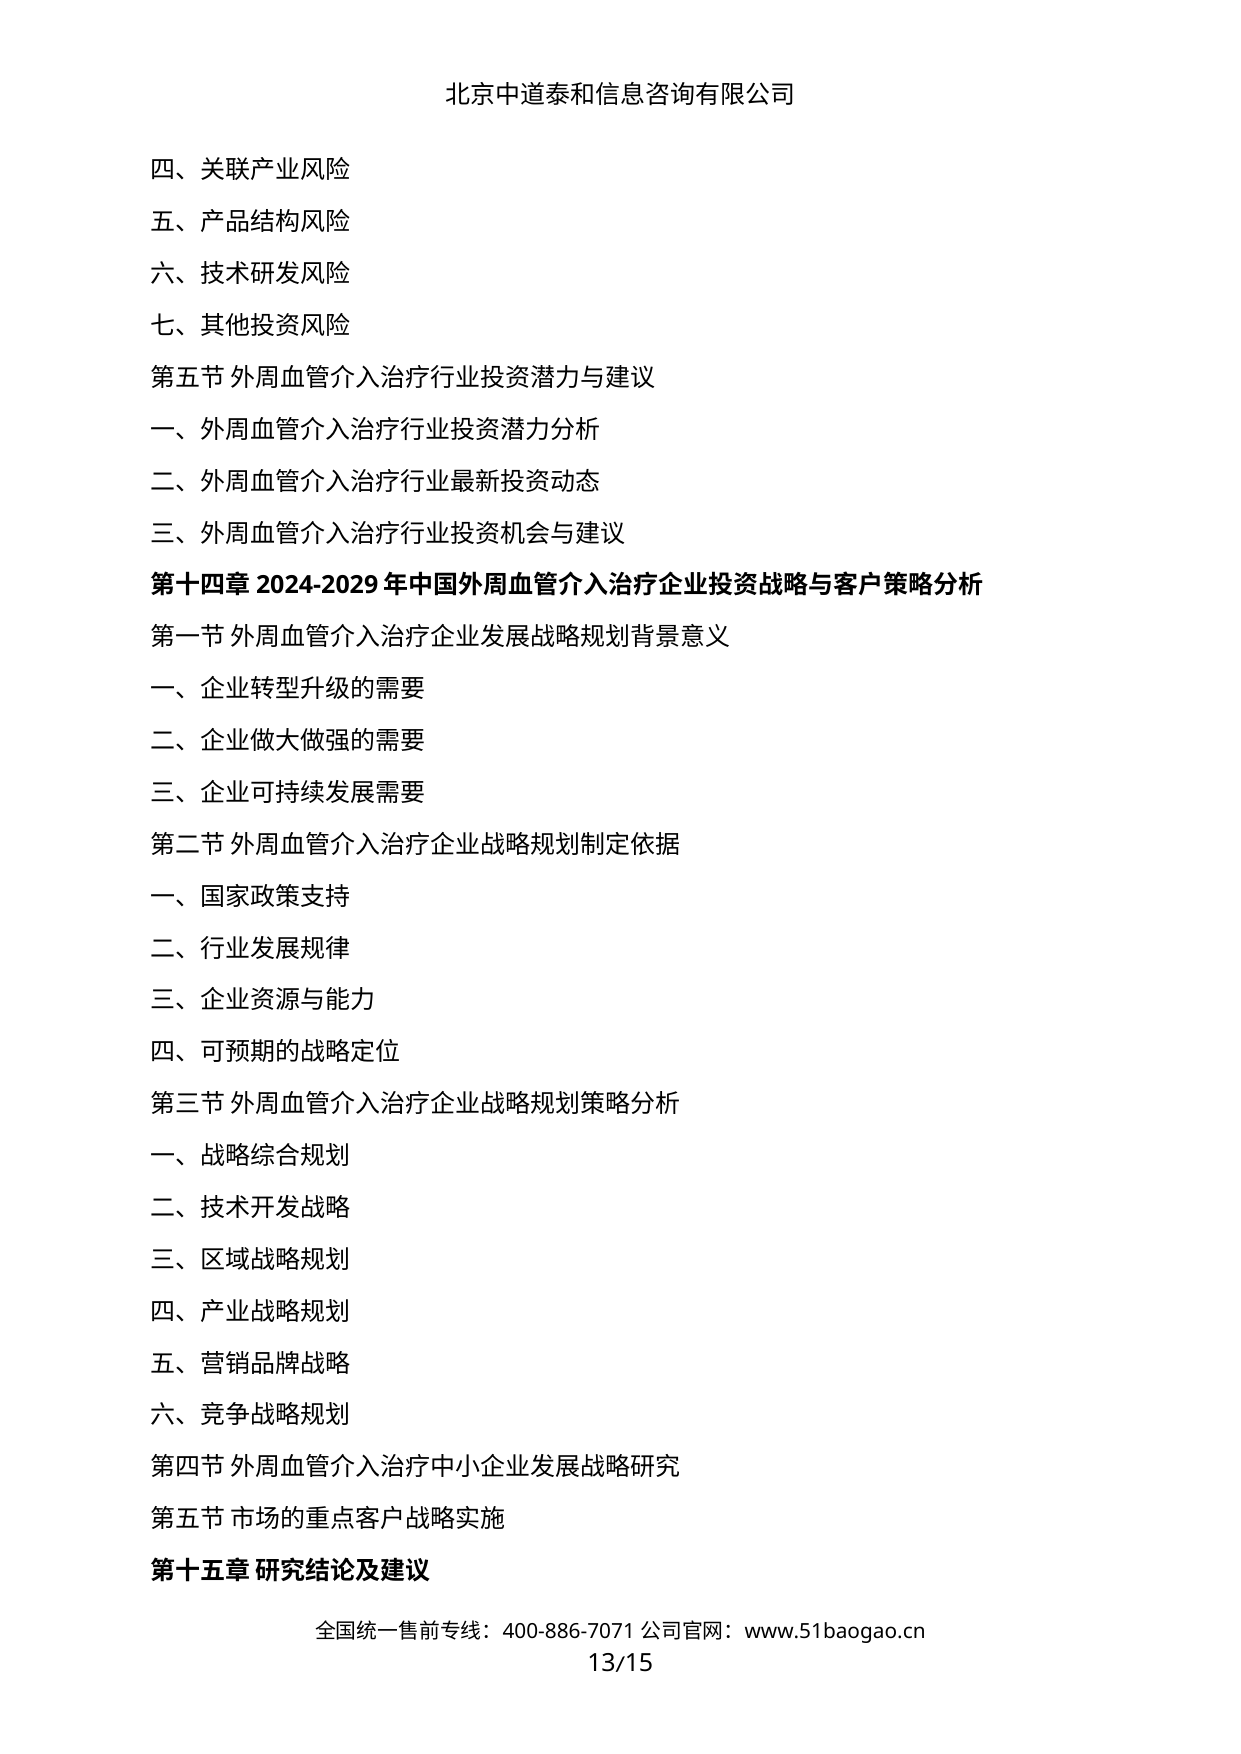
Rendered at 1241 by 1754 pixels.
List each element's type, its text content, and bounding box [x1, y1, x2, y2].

text 第二节 外周血管介入治疗企业战略规划制定依据 [150, 824, 1090, 861]
text 三、外周血管介入治疗行业投资机会与建议 [150, 513, 1090, 549]
text 二、行业发展规律 [150, 928, 1090, 964]
text 三、企业可持续发展需要 [150, 772, 1090, 809]
text 第五节 外周血管介入治疗行业投资潜力与建议 [150, 357, 1090, 394]
text 六、竞争战略规划 [150, 1395, 1090, 1431]
text 三、区域战略规划 [150, 1239, 1090, 1276]
text 五、营销品牌战略 [150, 1343, 1090, 1379]
text 二、外周血管介入治疗行业最新投资动态 [150, 461, 1090, 497]
text 三、企业资源与能力 [150, 980, 1090, 1016]
text 一、外周血管介入治疗行业投资潜力分析 [150, 409, 1090, 446]
text 第十五章 研究结论及建议 [150, 1551, 1090, 1587]
text 一、企业转型升级的需要 [150, 669, 1090, 705]
text 第十四章 2024-2029年中国外周血管介入治疗企业投资战略与客户策略分析 [150, 565, 1090, 601]
text 一、战略综合规划 [150, 1136, 1090, 1172]
text 第四节 外周血管介入治疗中小企业发展战略研究 [150, 1447, 1090, 1483]
text 二、企业做大做强的需要 [150, 721, 1090, 757]
text 二、技术开发战略 [150, 1187, 1090, 1224]
text 四、产业战略规划 [150, 1291, 1090, 1327]
text 第一节 外周血管介入治疗企业发展战略规划背景意义 [150, 617, 1090, 653]
text 四、关联产业风险 [150, 150, 1090, 186]
text 五、产品结构风险 [150, 202, 1090, 238]
text 七、其他投资风险 [150, 306, 1090, 342]
text 六、技术研发风险 [150, 254, 1090, 290]
text 四、可预期的战略定位 [150, 1032, 1090, 1068]
text 一、国家政策支持 [150, 876, 1090, 912]
text 第三节 外周血管介入治疗企业战略规划策略分析 [150, 1084, 1090, 1120]
text 第五节 市场的重点客户战略实施 [150, 1499, 1090, 1535]
